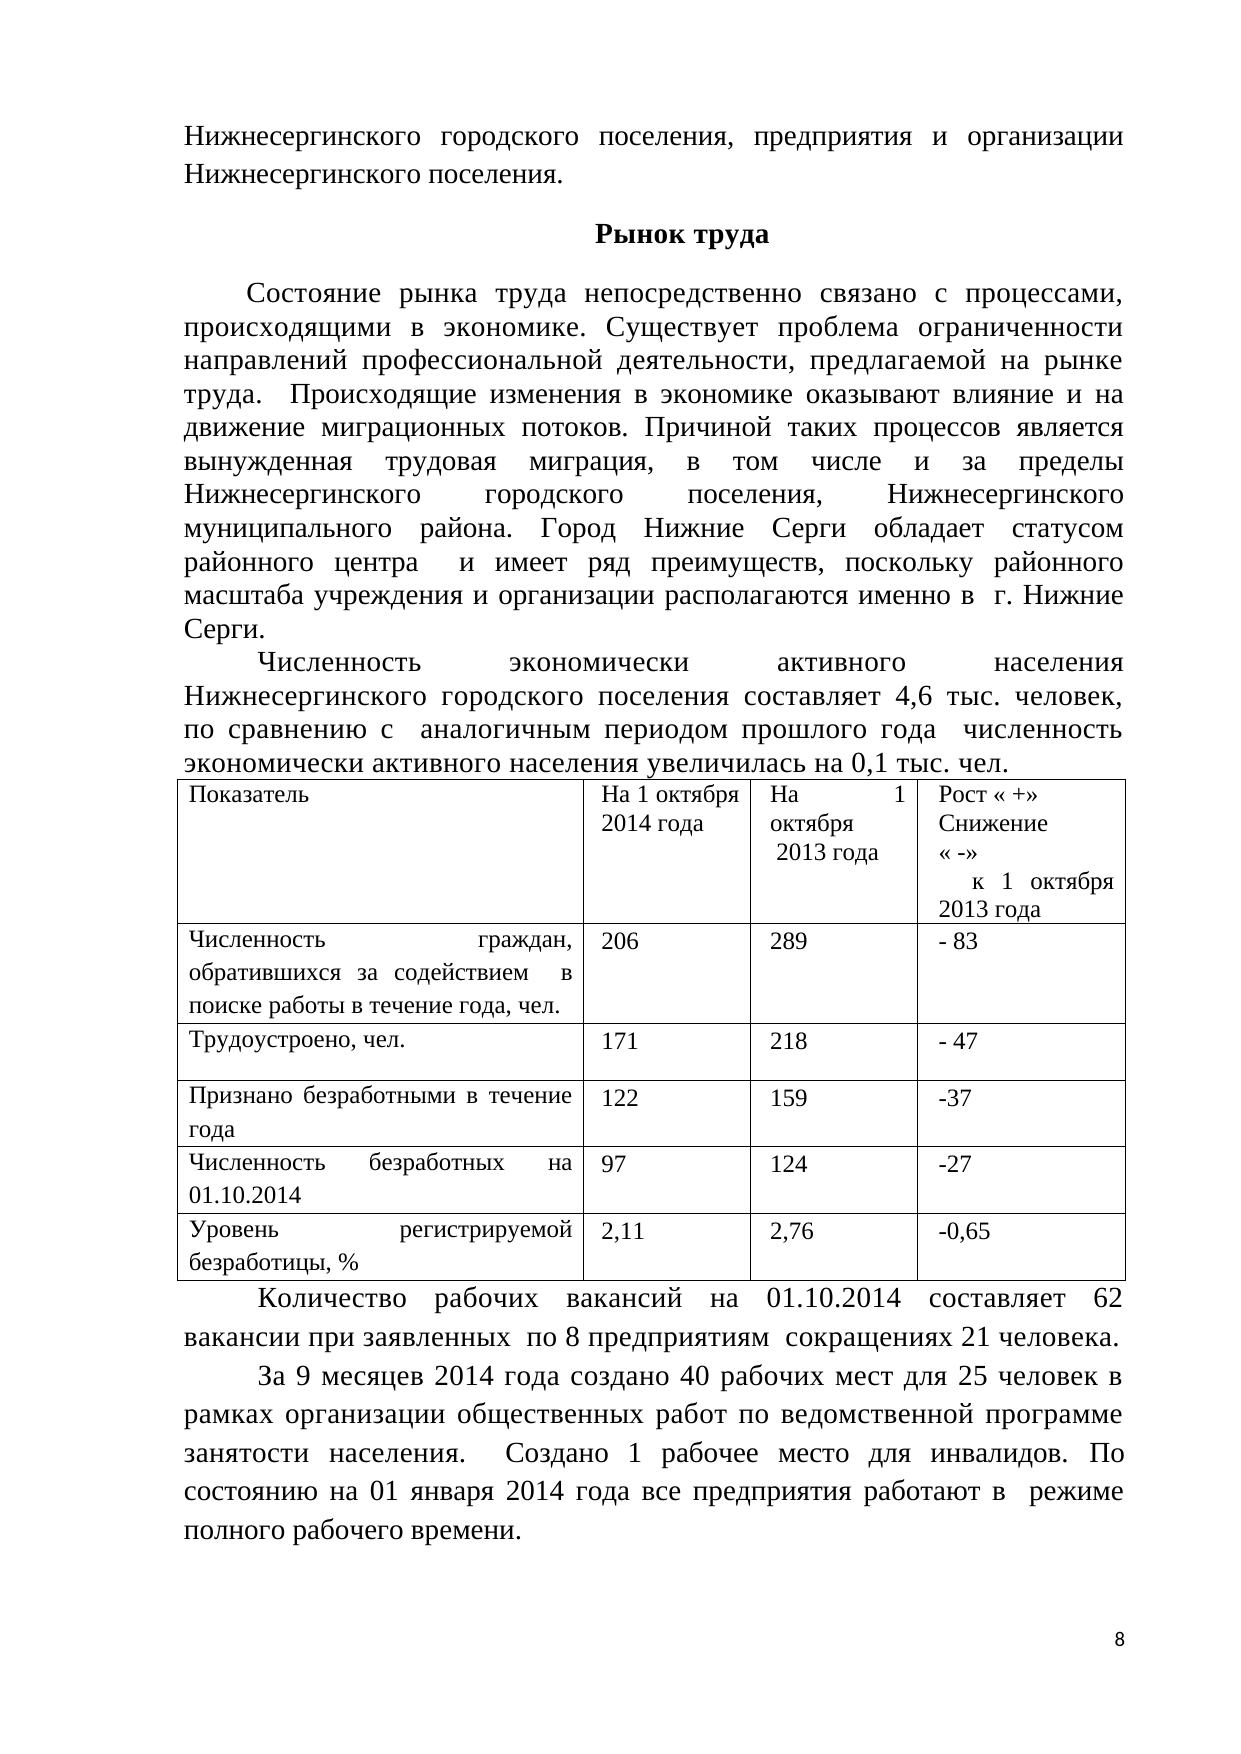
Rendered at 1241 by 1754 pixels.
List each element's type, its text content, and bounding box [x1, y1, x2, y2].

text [184, 118, 1125, 190]
table_cell 2,11 [584, 1214, 750, 1279]
text Количество рабочих вакансий на 01.10.2014 составляет 62 вакансии при заявленных по 8 предприятиям сокращениях 21 человека. [184, 1281, 1125, 1353]
text Численность экономически активного населения Нижнесергинского городского поселения составляет 4,6 тыс. человек, по сравнению с аналогичным периодом прошлого года численность экономически активного населения увеличилась на 0,1 тыс. чел. [184, 644, 1125, 778]
table_cell 124 [751, 1147, 917, 1213]
table_cell - 83 [918, 924, 1125, 1023]
table_cell Трудоустроено, чел. [178, 1024, 583, 1079]
table_cell 289 [751, 924, 917, 1023]
table_cell 218 [751, 1024, 917, 1079]
table_header Показатель [178, 780, 583, 923]
table_cell Уровень регистрируемой безработицы, % [178, 1214, 583, 1279]
text За 9 месяцев 2014 года создано 40 рабочих мест для 25 человек в рамках организации общественных работ по ведомственной программе занятости населения. Создано 1 рабочее место для инвалидов. По состоянию на 01 января 2014 года все предприятия работают в режиме полного рабочего времени. [184, 1358, 1125, 1545]
table_header На 1 октября 2013 года [751, 780, 917, 923]
table_cell - 47 [918, 1024, 1125, 1079]
table_cell -0,65 [918, 1214, 1125, 1279]
table_cell 2,76 [751, 1214, 917, 1279]
text Состояние рынка труда непосредственно связано с процессами, происходящими в экономике. Существует проблема ограниченности направлений профессиональной деятельности, предлагаемой на рынке труда. Происходящие изменения в экономике оказывают влияние и на движение миграционных потоков. Причиной таких процессов является вынужденная трудовая миграция, в том числе и за пределы Нижнесергинского городского поселения, Нижнесергинского муниципального района. Город Нижние Серги обладает статусом районного центра и имеет ряд преимуществ, поскольку районного масштаба учреждения и организации располагаются именно в г. Нижние Серги. [184, 275, 1125, 644]
table_cell 122 [584, 1081, 750, 1146]
table_header На 1 октября 2014 года [584, 780, 750, 923]
table_cell -27 [918, 1147, 1125, 1213]
text Рынок труда [184, 216, 1125, 249]
table_cell Численность безработных на 01.10.2014 [178, 1147, 583, 1213]
table_cell 159 [751, 1081, 917, 1146]
table_cell 206 [584, 924, 750, 1023]
table_cell Признано безработными в течение года [178, 1081, 583, 1146]
table_cell 171 [584, 1024, 750, 1079]
table_cell -37 [918, 1081, 1125, 1146]
table_cell 97 [584, 1147, 750, 1213]
table_cell Численность граждан, обратившихся за содействием в поиске работы в течение года, чел. [178, 924, 583, 1023]
table_header Рост « +» Снижение « -» к 1 октября 2013 года [918, 780, 1125, 923]
